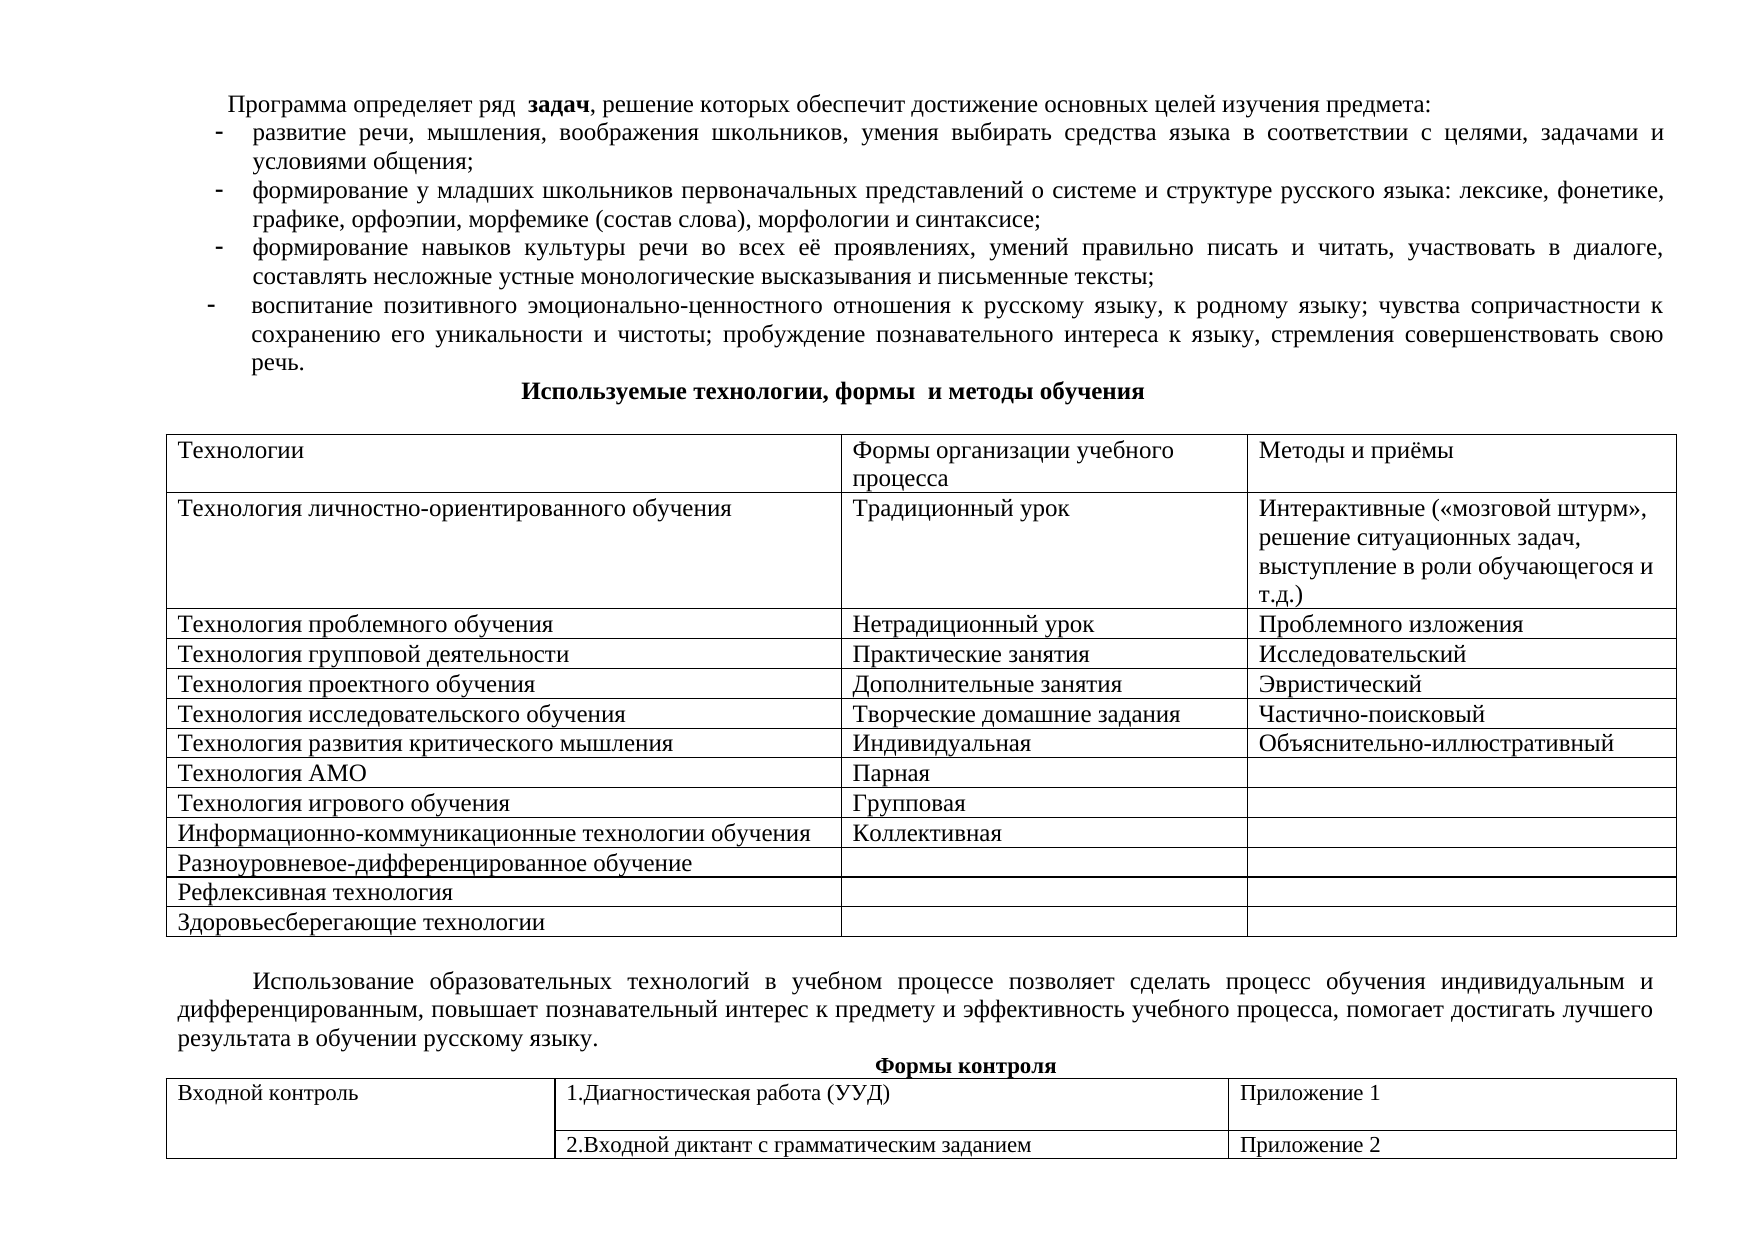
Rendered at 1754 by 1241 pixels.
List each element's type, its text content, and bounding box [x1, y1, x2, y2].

table_header 1.Диагностическая работа (УУД) [556, 1079, 1228, 1130]
table_header Формы организации учебного процесса [842, 435, 1247, 492]
table_cell Технология исследовательского обучения [167, 699, 841, 727]
table_header Приложение 1 [1229, 1079, 1676, 1130]
table_cell [1248, 758, 1676, 787]
table_cell Индивидуальная [842, 729, 1247, 757]
list развитие речи, мышления, воображения школьников, умения выбирать средства языка в соответствии с целями, задачами и условиями общения; [215, 117, 1665, 175]
table_cell Технология развития критического мышления [167, 729, 841, 757]
table_cell [842, 848, 1247, 876]
table_cell Традиционный урок [842, 493, 1247, 608]
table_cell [556, 1131, 1228, 1158]
table_cell Проблемного изложения [1248, 609, 1676, 638]
table_cell Нетрадиционный урок [842, 609, 1247, 638]
table_cell Приложение 2 [1229, 1131, 1676, 1158]
table_cell Парная [842, 758, 1247, 787]
table_cell Технология групповой деятельности [167, 639, 841, 668]
table_cell Объяснительно-иллюстративный [1248, 729, 1676, 757]
text Использование образовательных технологий в учебном процессе позволяет сделать процесс обучения индивидуальным и дифференцированным, повышает познавательный интерес к предмету и эффективность учебного процесса, помогает достигать лучшего результата в обучении русскому языку. [177, 966, 1655, 1052]
table_header Методы и приёмы [1248, 435, 1676, 492]
table_cell [842, 878, 1247, 906]
table_cell Технология личностно-ориентированного обучения [167, 493, 841, 608]
table_cell Рефлексивная технология [167, 878, 841, 906]
table_cell Творческие домашние задания [842, 699, 1247, 727]
table_header Технологии [167, 435, 841, 492]
table_cell Технология проектного обучения [167, 669, 841, 698]
table_cell [1248, 878, 1676, 906]
table_cell [1248, 848, 1676, 876]
table_cell Эвристический [1248, 669, 1676, 698]
table_cell Технология АМО [167, 758, 841, 787]
table_cell Частично-поисковый [1248, 699, 1676, 727]
text Используемые технологии, формы и методы обучения [252, 376, 1665, 405]
list воспитание позитивного эмоционально-ценностного отношения к русскому языку, к родному языку; чувства сопричастности к сохранению его уникальности и чистоты; пробуждение познавательного интереса к языку, стремления совершенствовать свою речь. [207, 290, 1665, 376]
table_header Входной контроль [167, 1079, 554, 1158]
table_cell Коллективная [842, 818, 1247, 847]
table_cell Интерактивные («мозговой штурм», решение ситуационных задач, выступление в роли обучающегося и т.д.) [1248, 493, 1676, 608]
table_cell Здоровьесберегающие технологии [167, 907, 841, 936]
table_cell Исследовательский [1248, 639, 1676, 668]
table_cell Практические занятия [842, 639, 1247, 668]
table_cell [1248, 818, 1676, 847]
list формирование у младших школьников первоначальных представлений о системе и структуре русского языка: лексике, фонетике, графике, орфоэпии, морфемике (состав слова), морфологии и синтаксисе; [215, 175, 1665, 232]
table_cell Технология игрового обучения [167, 788, 841, 817]
text Формы контроля [177, 1052, 1665, 1078]
table_cell Дополнительные занятия [842, 669, 1247, 698]
table_cell [1248, 907, 1676, 936]
table_cell Технология проблемного обучения [167, 609, 841, 638]
list формирование навыков культуры речи во всех её проявлениях, умений правильно писать и читать, участвовать в диалоге, составлять несложные устные монологические высказывания и письменные тексты; [215, 232, 1665, 290]
table_cell [1248, 788, 1676, 817]
table_cell Разноуровневое-дифференцированное обучение [167, 848, 841, 876]
table_cell Групповая [842, 788, 1247, 817]
table_cell Информационно-коммуникационные технологии обучения [167, 818, 841, 847]
table_cell [842, 907, 1247, 936]
text Программа определяет ряд задач, решение которых обеспечит достижение основных целей изучения предмета: [177, 89, 1665, 117]
